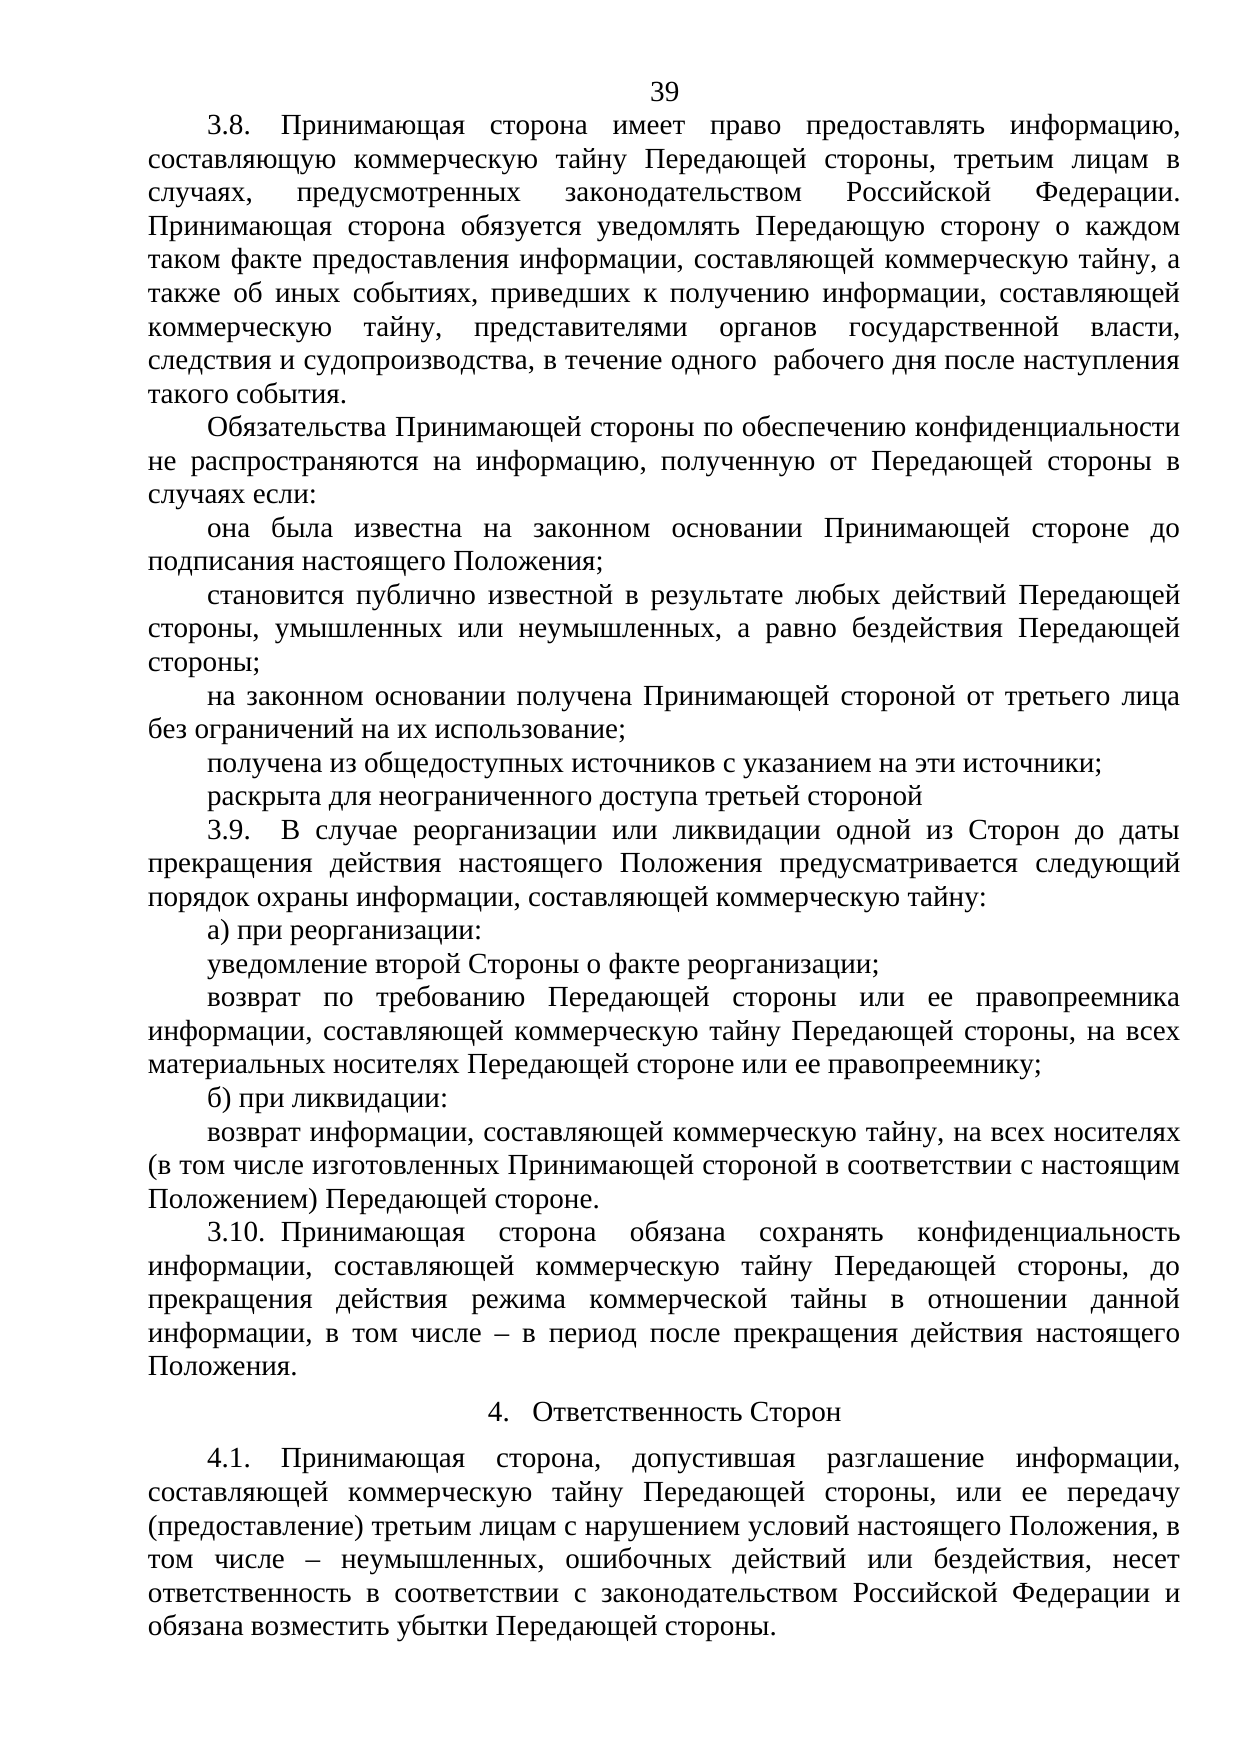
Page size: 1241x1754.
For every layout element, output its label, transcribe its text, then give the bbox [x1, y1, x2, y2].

list В случае реорганизации или ликвидации одной из Сторон до даты прекращения действия настоящего Положения предусматривается следующий порядок охраны информации, составляющей коммерческую тайну: [148, 812, 1181, 912]
text возврат информации, составляющей коммерческую тайну, на всех носителях (в том числе изготовленных Принимающей стороной в соответствии с настоящим Положением) Передающей стороне. [148, 1114, 1181, 1214]
list Принимающая сторона имеет право предоставлять информацию, составляющую коммерческую тайну Передающей стороны, третьим лицам в случаях, предусмотренных законодательством Российской Федерации. Принимающая сторона обязуется уведомлять Передающую сторону о каждом таком факте предоставления информации, составляющей коммерческую тайну, а также об иных событиях, приведших к получению информации, составляющей коммерческую тайну, представителями органов государственной власти, следствия и судопроизводства, в течение одного рабочего дня после наступления такого события. [148, 107, 1181, 409]
text раскрыта для неограниченного доступа третьей стороной [148, 778, 1181, 812]
text становится публично известной в результате любых действий Передающей стороны, умышленных или неумышленных, а равно бездействия Передающей стороны; [148, 577, 1181, 678]
text она была известна на законном основании Принимающей стороне до подписания настоящего Положения; [148, 510, 1181, 577]
text Обязательства Принимающей стороны по обеспечению конфиденциальности не распространяются на информацию, полученную от Передающей стороны в случаях если: [148, 409, 1181, 510]
text а) при реорганизации: [148, 912, 1181, 946]
text б) при ликвидации: [148, 1080, 1181, 1114]
text на законном основании получена Принимающей стороной от третьего лица без ограничений на их использование; [148, 678, 1181, 745]
text уведомление второй Стороны о факте реорганизации; [148, 946, 1181, 979]
text получена из общедоступных источников с указанием на эти источники; [148, 745, 1181, 778]
list Принимающая сторона, допустившая разглашение информации, составляющей коммерческую тайну Передающей стороны, или ее передачу (предоставление) третьим лицам с нарушением условий настоящего Положения, в том числе – неумышленных, ошибочных действий или бездействия, несет ответственность в соответствии с законодательством Российской Федерации и обязана возместить убытки Передающей стороны. [148, 1441, 1181, 1642]
text возврат по требованию Передающей стороны или ее правопреемника информации, составляющей коммерческую тайну Передающей стороны, на всех материальных носителях Передающей стороне или ее правопреемнику; [148, 979, 1181, 1080]
list Ответственность Сторон [148, 1394, 1181, 1428]
list Принимающая сторона обязана сохранять конфиденциальность информации, составляющей коммерческую тайну Передающей стороны, до прекращения действия режима коммерческой тайны в отношении данной информации, в том числе – в период после прекращения действия настоящего Положения. [148, 1214, 1181, 1382]
